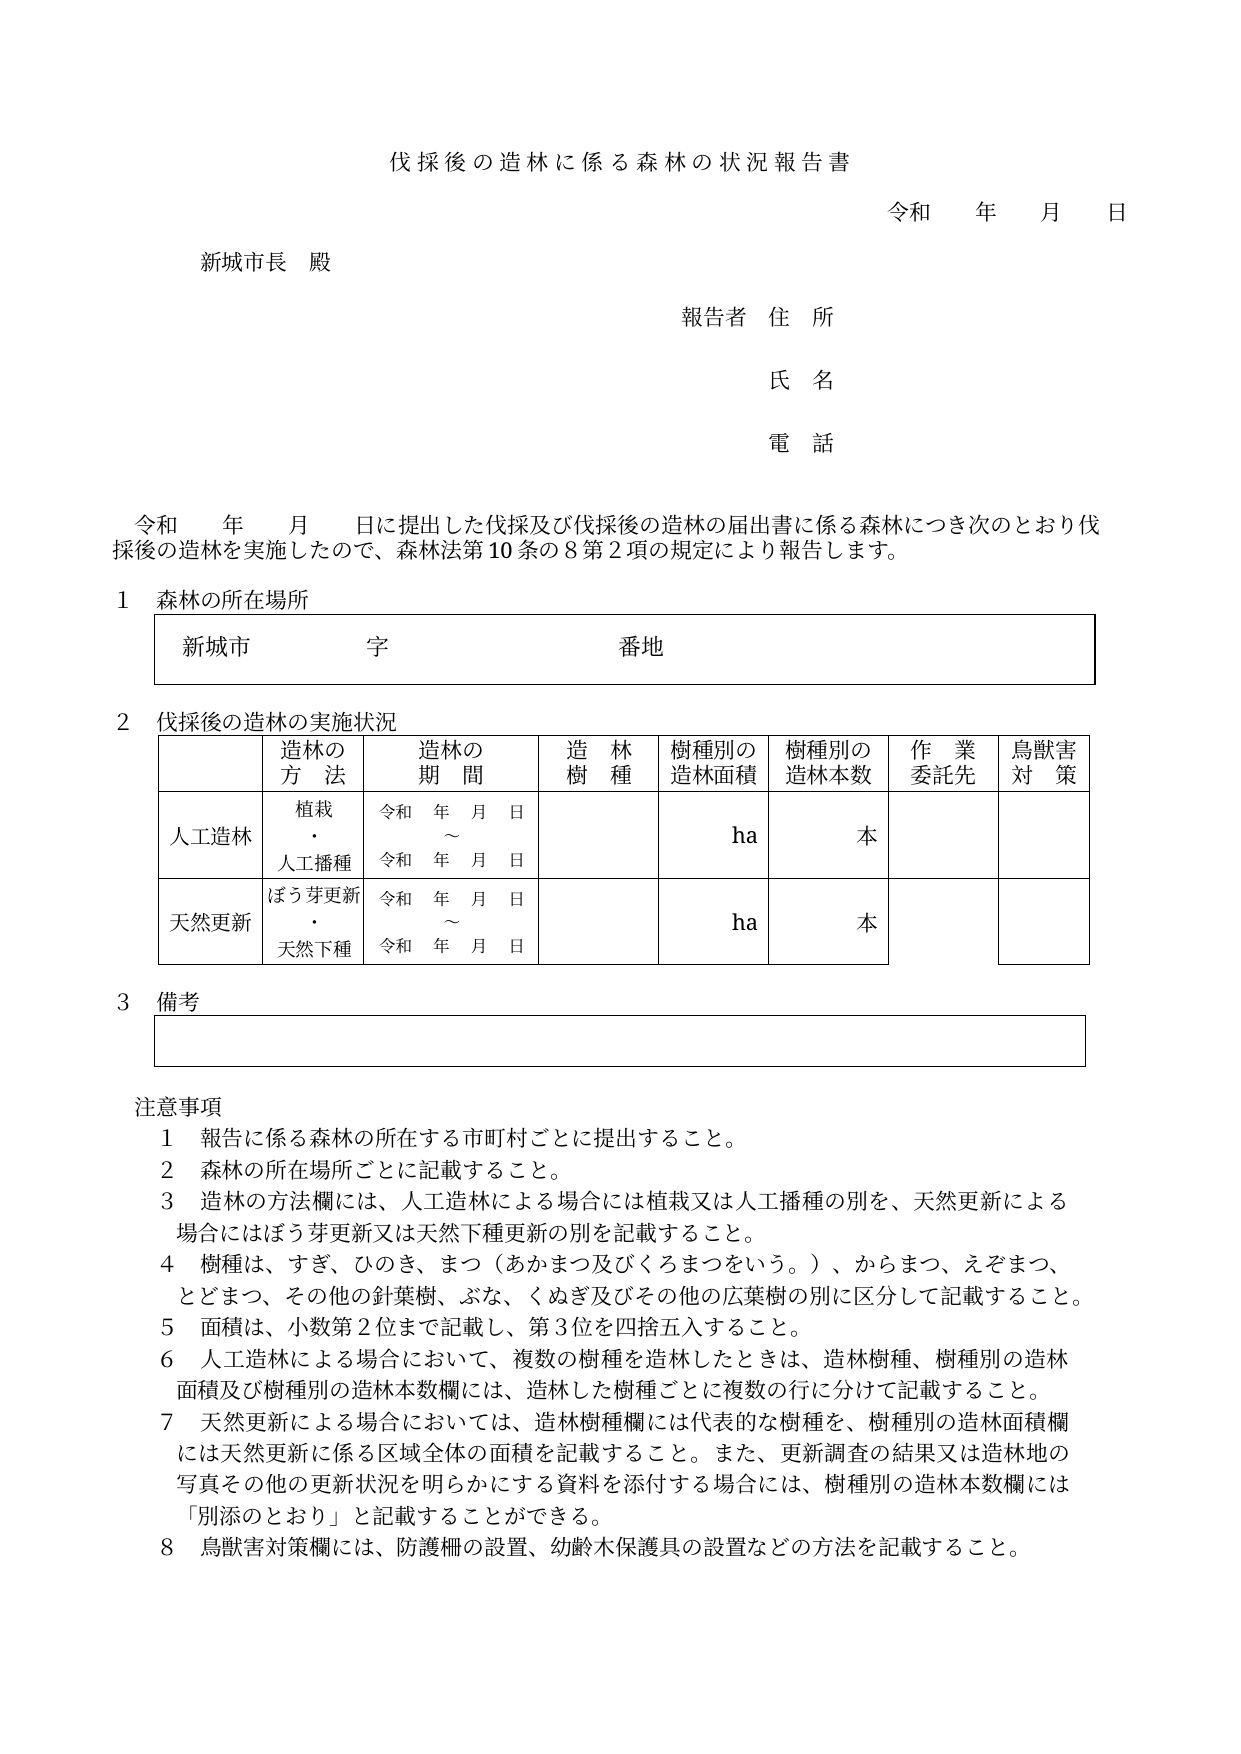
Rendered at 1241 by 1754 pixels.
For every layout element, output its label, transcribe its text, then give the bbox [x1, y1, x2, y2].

table_cell 植栽 ・ 人工播種 [263, 792, 363, 878]
text 注意事項 [134, 1090, 1072, 1122]
text ７ 天然更新による場合においては、造林樹種欄には代表的な樹種を、樹種別の造林面積欄には天然更新に係る区域全体の面積を記載すること。また、更新調査の結果又は造林地の写真その他の更新状況を明らかにする資料を添付する場合には、樹種別の造林本数欄には、「別添のとおり」と記載することができる。 [156, 1405, 1072, 1531]
table_header 樹種別の造林本数 [769, 736, 888, 791]
table_cell [999, 792, 1089, 878]
text 令和 年 月 日 [112, 200, 1128, 225]
text ２ 伐採後の造林の実施状況 [112, 710, 1128, 735]
table_cell ぼう芽更新 ・ 天然下種 [263, 879, 363, 964]
table_cell [539, 792, 658, 878]
text 氏 名 [681, 363, 1128, 394]
table_cell 令和 年 月 日 ～ 令和 年 月 日 [364, 879, 538, 964]
table_header [155, 1016, 1085, 1066]
text １ 報告に係る森林の所在する市町村ごとに提出すること。 [156, 1122, 1072, 1153]
text 新城市長 殿 [112, 250, 1128, 275]
text １ 森林の所在場所 [112, 589, 1128, 614]
table_cell [889, 879, 998, 964]
table_header 造林の 期 間 [364, 736, 538, 791]
table_cell 人工造林 [159, 792, 262, 878]
table_cell [539, 879, 658, 964]
table_cell [999, 879, 1089, 964]
table_header [159, 736, 262, 791]
table_cell 令和 年 月 日 ～ 令和 年 月 日 [364, 792, 538, 878]
text 報告者 住 所 [681, 300, 1128, 331]
text 伐 採 後 の 造 林 に 係 る 森 林 の 状 況 報 告 書 [112, 150, 1128, 175]
text ５ 面積は、小数第２位まで記載し、第３位を四捨五入すること。 [156, 1310, 1072, 1342]
table_header 作 業 委託先 [889, 736, 998, 791]
text ６ 人工造林による場合において、複数の樹種を造林したときは、造林樹種、樹種別の造林面積及び樹種別の造林本数欄には、造林した樹種ごとに複数の行に分けて記載すること。 [156, 1342, 1072, 1405]
table_cell ha [659, 879, 768, 964]
text ４ 樹種は、すぎ、ひのき、まつ（あかまつ及びくろまつをいう。）、からまつ、えぞまつ、とどまつ、その他の針葉樹、ぶな、くぬぎ及びその他の広葉樹の別に区分して記載すること。 [156, 1247, 1072, 1310]
table_header 鳥獣害 対 策 [999, 736, 1089, 791]
table_cell ha [659, 792, 768, 878]
text ８ 鳥獣害対策欄には、防護柵の設置、幼齢木保護具の設置などの方法を記載すること。 [156, 1531, 1072, 1562]
text 令和 年 月 日に提出した伐採及び伐採後の造林の届出書に係る森林につき次のとおり伐採後の造林を実施したので、森林法第10条の８第２項の規定により報告します。 [112, 514, 1102, 564]
table_header 樹種別の造林面積 [659, 736, 768, 791]
text ３ 造林の方法欄には、人工造林による場合には植栽又は人工播種の別を、天然更新による場合にはぼう芽更新又は天然下種更新の別を記載すること。 [156, 1184, 1072, 1247]
text ３ 備考 [112, 990, 1128, 1015]
table_cell 本 [769, 792, 888, 878]
table_header 造 林 樹 種 [539, 736, 658, 791]
table_cell 本 [769, 879, 888, 964]
text ２ 森林の所在場所ごとに記載すること。 [156, 1153, 1072, 1184]
text 電 話 [681, 426, 1128, 457]
table_header 造林の 方 法 [263, 736, 363, 791]
table_cell [889, 792, 998, 878]
table_header 新城市 字 番地 [155, 615, 1094, 684]
table_cell 天然更新 [159, 879, 262, 964]
